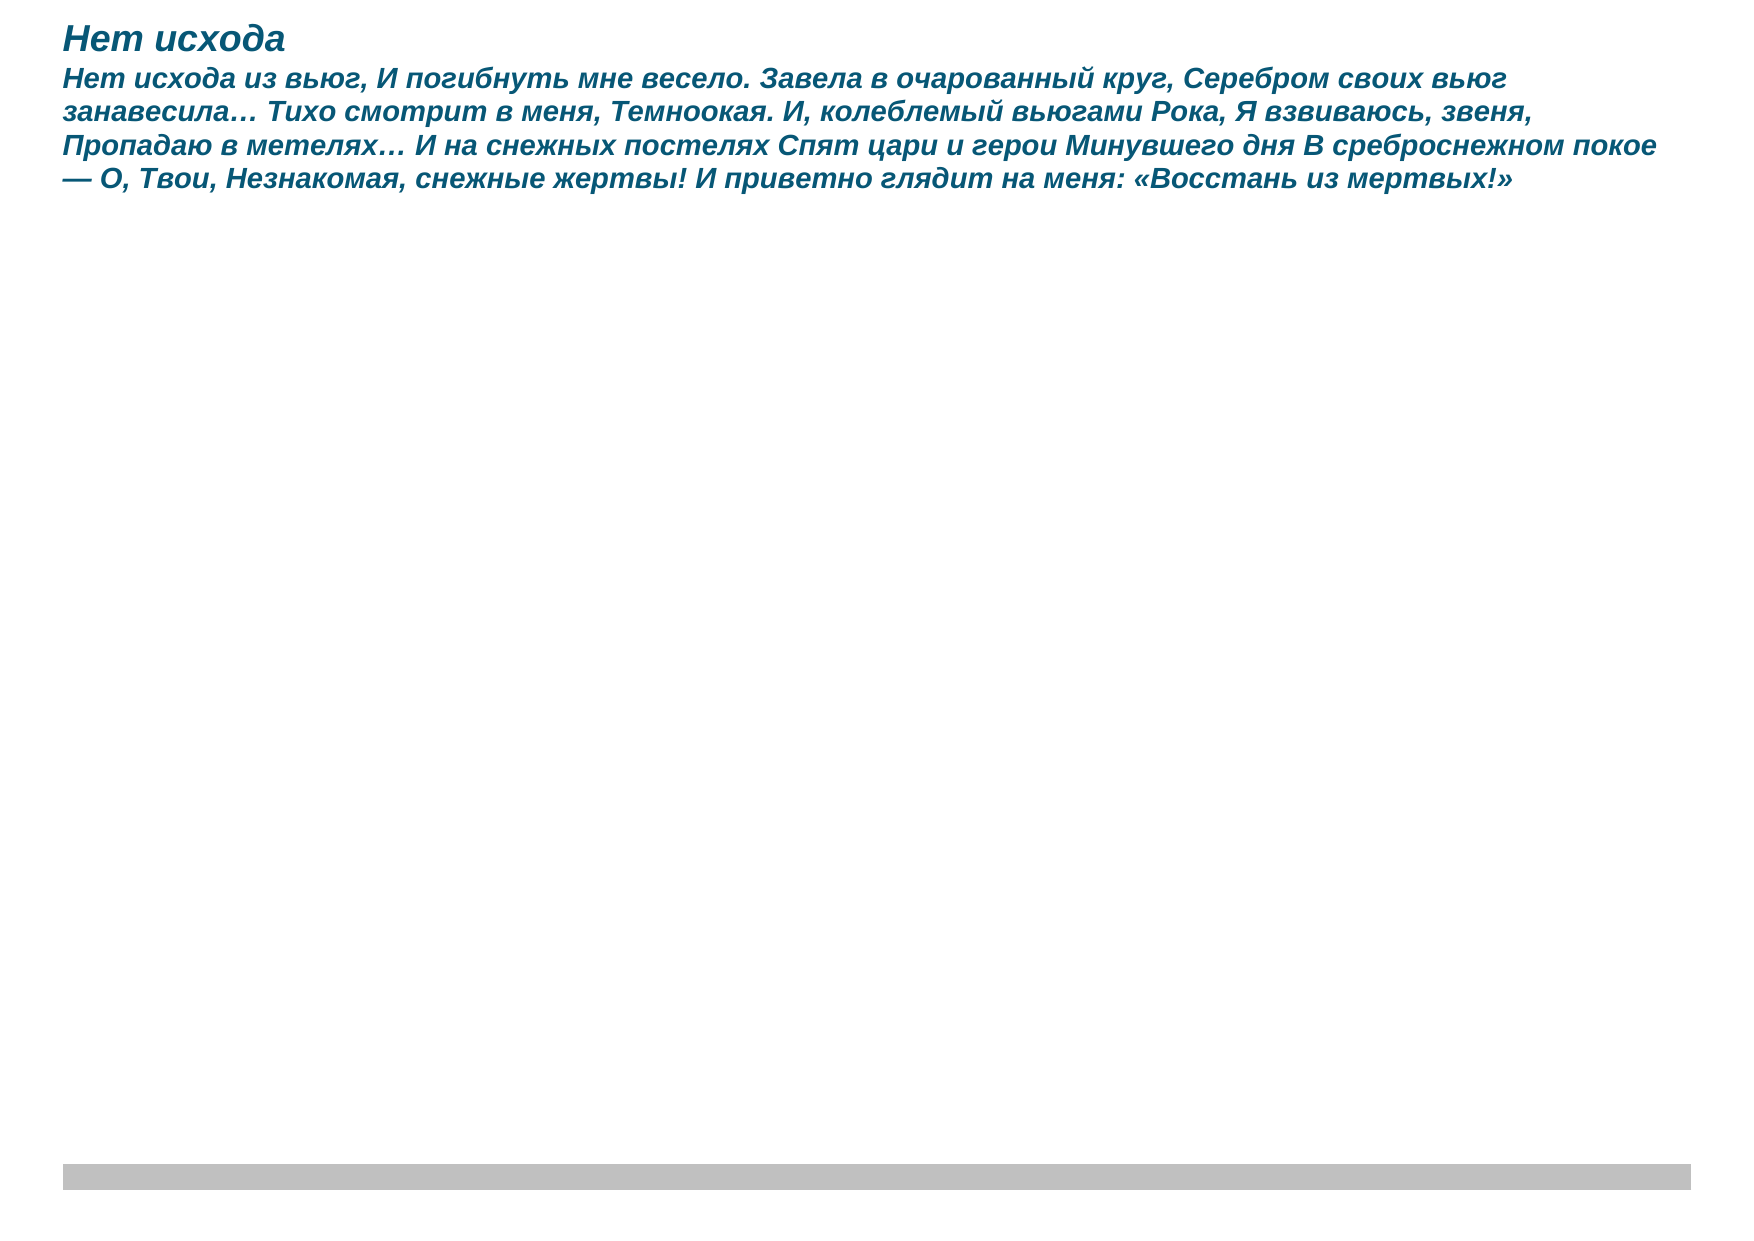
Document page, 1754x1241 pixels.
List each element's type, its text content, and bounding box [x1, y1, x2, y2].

subtitle Нет исхода [62, 17, 1691, 60]
text Нет исхода из вьюг, [62, 61, 1691, 195]
